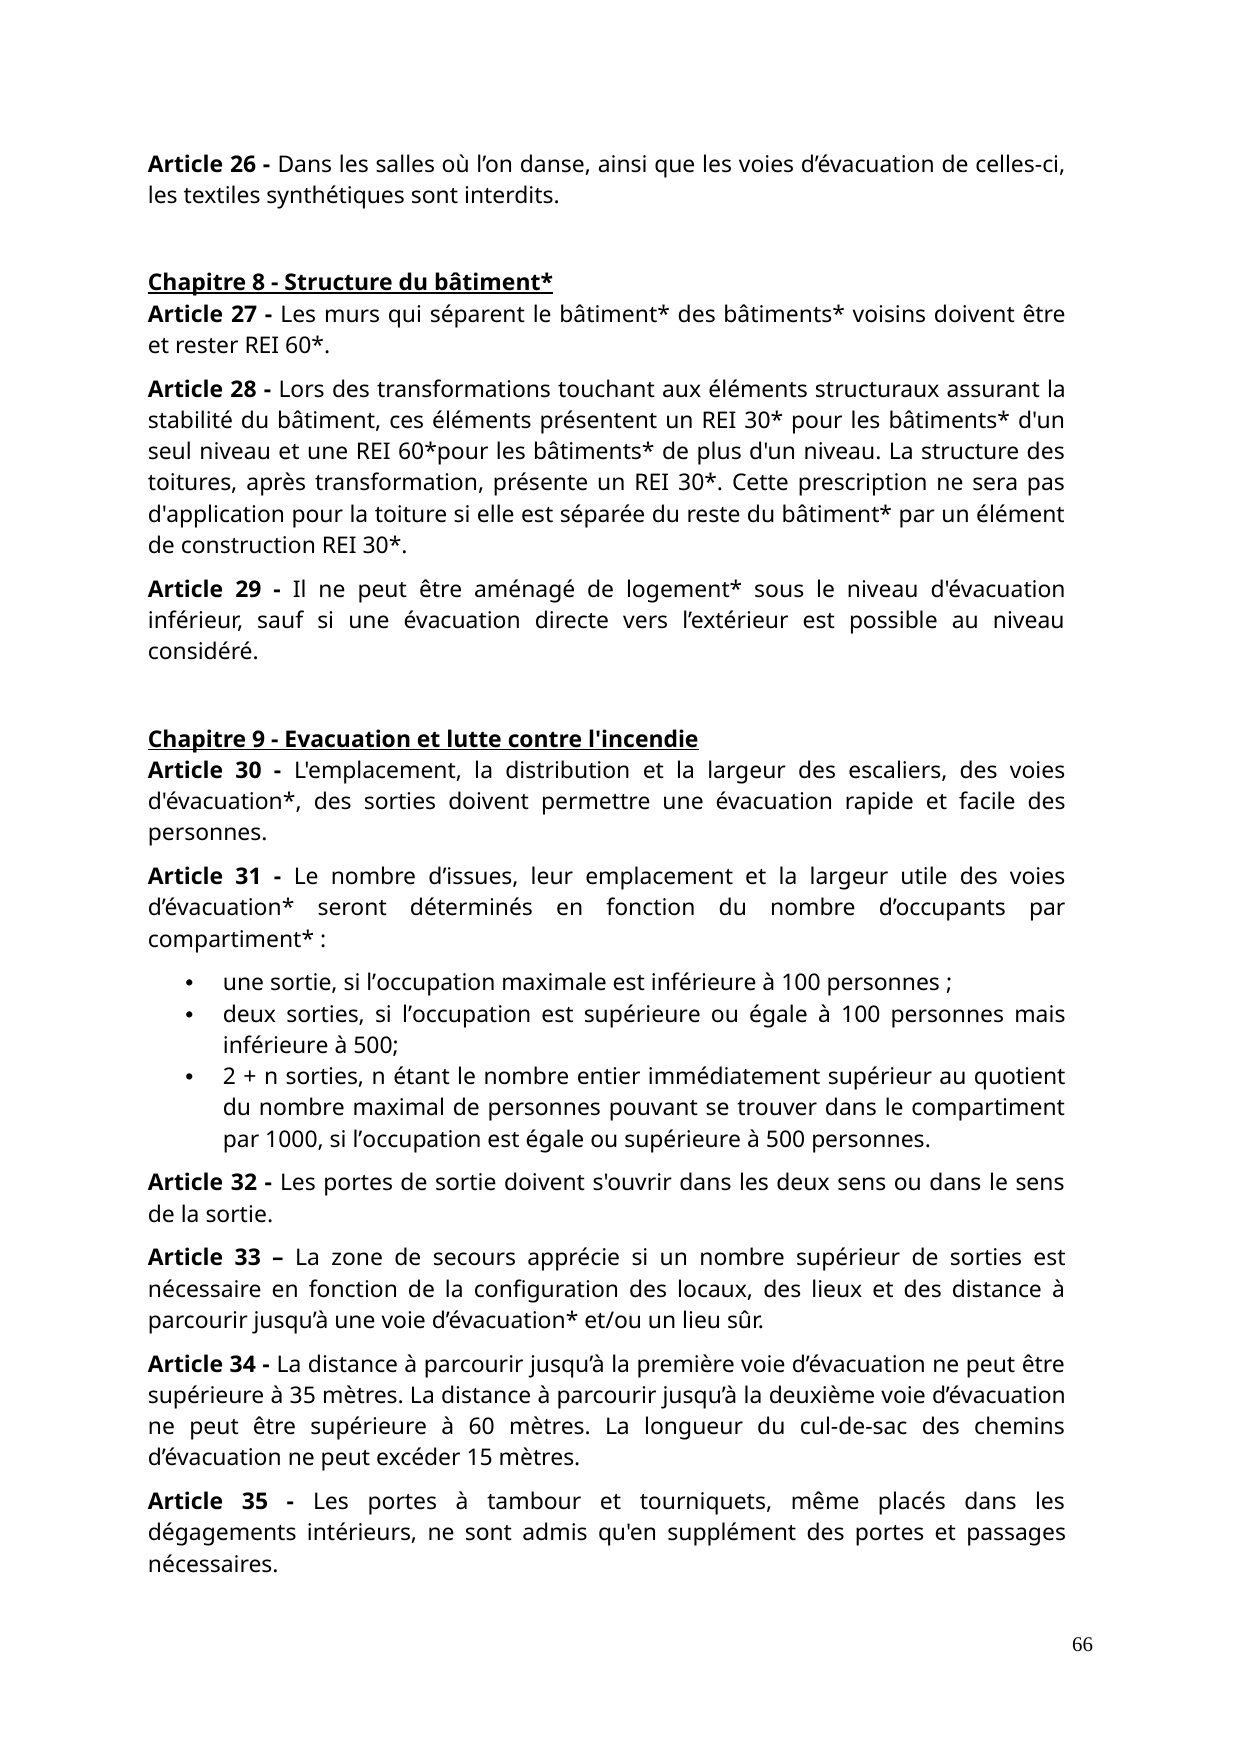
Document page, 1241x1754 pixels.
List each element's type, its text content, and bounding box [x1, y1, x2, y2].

text Article 31 - Le nombre d’issues, leur emplacement et la largeur utile des voies d’évacuation* seront déterminés en fonction du nombre d’occupants par compartiment* : [148, 860, 1066, 954]
text Article 34 - La distance à parcourir jusqu’à la première voie d’évacuation ne peut être supérieure à 35 mètres. La distance à parcourir jusqu’à la deuxième voie d’évacuation ne peut être supérieure à 60 mètres. La longueur du cul-de-sac des chemins d’évacuation ne peut excéder 15 mètres. [148, 1348, 1066, 1473]
text Article 26 - Dans les salles où l’on danse, ainsi que les voies d’évacuation de celles-ci, les textiles synthétiques sont interdits. [148, 148, 1066, 210]
list une sortie, si l’occupation maximale est inférieure à 100 personnes ; [185, 966, 1066, 998]
text Article 27 - Les murs qui séparent le bâtiment* des bâtiments* voisins doivent être et rester REI 60*. [148, 298, 1066, 360]
list deux sorties, si l’occupation est supérieure ou égale à 100 personnes mais inférieure à 500; [185, 998, 1066, 1060]
text Article 35 - Les portes à tambour et tourniquets, même placés dans les dégagements intérieurs, ne sont admis qu'en supplément des portes et passages nécessaires. [148, 1485, 1066, 1579]
text Article 32 - Les portes de sortie doivent s'ouvrir dans les deux sens ou dans le sens de la sortie. [148, 1166, 1066, 1229]
subtitle Chapitre 8 - Structure du bâtiment* [148, 266, 1093, 298]
list 2 + n sorties, n étant le nombre entier immédiatement supérieur au quotient du nombre maximal de personnes pouvant se trouver dans le compartiment par 1000, si l’occupation est égale ou supérieure à 500 personnes. [185, 1060, 1066, 1154]
text Article 33 – La zone de secours apprécie si un nombre supérieur de sorties est nécessaire en fonction de la configuration des locaux, des lieux et des distance à parcourir jusqu’à une voie d’évacuation* et/ou un lieu sûr. [148, 1241, 1066, 1335]
text Article 29 - Il ne peut être aménagé de logement* sous le niveau d'évacuation inférieur, sauf si une évacuation directe vers l’extérieur est possible au niveau considéré. [148, 573, 1066, 666]
text Article 28 - Lors des transformations touchant aux éléments structuraux assurant la stabilité du bâtiment, ces éléments présentent un REI 30* pour les bâtiments* d'un seul niveau et une REI 60*pour les bâtiments* de plus d'un niveau. La structure des toitures, après transformation, présente un REI 30*. Cette prescription ne sera pas d'application pour la toiture si elle est séparée du reste du bâtiment* par un élément de construction REI 30*. [148, 373, 1066, 560]
text Article 30 - L'emplacement, la distribution et la largeur des escaliers, des voies d'évacuation*, des sorties doivent permettre une évacuation rapide et facile des personnes. [148, 754, 1066, 848]
subtitle Chapitre 9 - Evacuation et lutte contre l'incendie [148, 723, 1093, 754]
